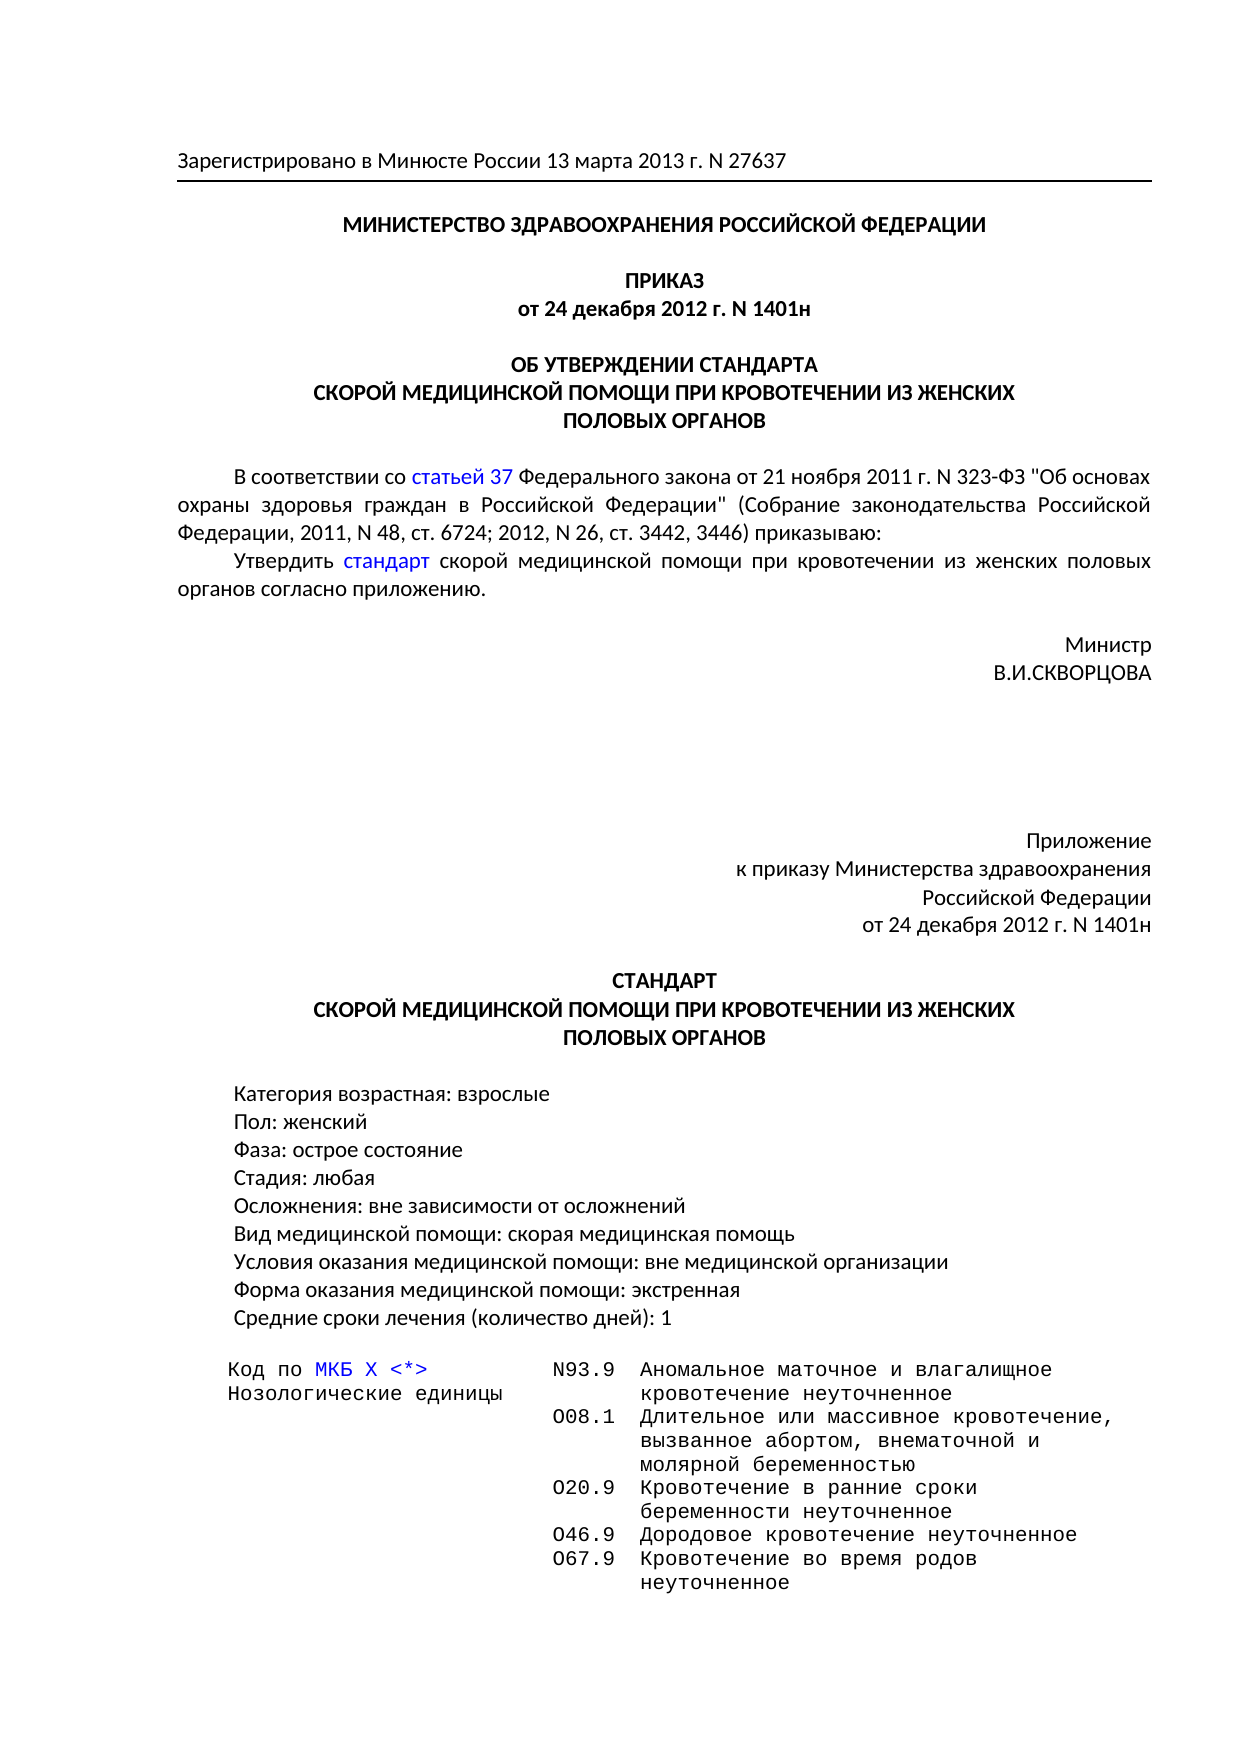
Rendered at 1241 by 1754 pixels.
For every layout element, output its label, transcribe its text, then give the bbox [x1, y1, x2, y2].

text Зарегистрировано в Минюсте России 13 марта 2013 г. N 27637 [177, 146, 1152, 174]
text Утвердить стандарт скорой медицинской помощи при кровотечении из женских половых органов согласно приложению. [177, 546, 1152, 602]
text Условия оказания медицинской помощи: вне медицинской организации [177, 1247, 1152, 1275]
text молярной беременностью [177, 1453, 1152, 1477]
text ПОЛОВЫХ ОРГАНОВ [177, 406, 1152, 434]
text от 24 декабря 2012 г. N 1401н [177, 911, 1152, 939]
text неуточненное [177, 1572, 1152, 1595]
text Форма оказания медицинской помощи: экстренная [177, 1275, 1152, 1303]
text O20.9 Кровотечение в ранние сроки [177, 1477, 1152, 1501]
text к приказу Министерства здравоохранения [177, 854, 1152, 883]
text В соответствии со статьей 37 Федерального закона от 21 ноября 2011 г. N 323-ФЗ "Об основах охраны здоровья граждан в Российской Федерации" (Собрание законодательства Российской Федерации, 2011, N 48, ст. 6724; 2012, N 26, ст. 3442, 3446) приказываю: [177, 462, 1152, 546]
text беременности неуточненное [177, 1501, 1152, 1524]
text Осложнения: вне зависимости от осложнений [177, 1191, 1152, 1219]
text МИНИСТЕРСТВО ЗДРАВООХРАНЕНИЯ РОССИЙСКОЙ ФЕДЕРАЦИИ [177, 210, 1152, 238]
text ПОЛОВЫХ ОРГАНОВ [177, 1023, 1152, 1051]
text Пол: женский [177, 1107, 1152, 1135]
text СТАНДАРТ [177, 967, 1152, 995]
text Код по МКБ X <*> N93.9 Аномальное маточное и влагалищное [177, 1359, 1152, 1383]
text СКОРОЙ МЕДИЦИНСКОЙ ПОМОЩИ ПРИ КРОВОТЕЧЕНИИ ИЗ ЖЕНСКИХ [177, 378, 1152, 406]
text Средние сроки лечения (количество дней): 1 [177, 1303, 1152, 1331]
text Фаза: острое состояние [177, 1135, 1152, 1163]
text Приложение [177, 827, 1152, 854]
text Стадия: любая [177, 1163, 1152, 1191]
text вызванное абортом, внематочной и [177, 1430, 1152, 1453]
text Министр [177, 630, 1152, 658]
text Российской Федерации [177, 883, 1152, 911]
text ОБ УТВЕРЖДЕНИИ СТАНДАРТА [177, 350, 1152, 378]
text ПРИКАЗ [177, 266, 1152, 294]
text Категория возрастная: взрослые [177, 1079, 1152, 1107]
text O46.9 Дородовое кровотечение неуточненное [177, 1524, 1152, 1548]
text Вид медицинской помощи: скорая медицинская помощь [177, 1219, 1152, 1247]
text В.И.СКВОРЦОВА [177, 658, 1152, 686]
text O67.9 Кровотечение во время родов [177, 1548, 1152, 1572]
text СКОРОЙ МЕДИЦИНСКОЙ ПОМОЩИ ПРИ КРОВОТЕЧЕНИИ ИЗ ЖЕНСКИХ [177, 995, 1152, 1023]
text от 24 декабря 2012 г. N 1401н [177, 294, 1152, 322]
text Нозологические единицы кровотечение неуточненное [177, 1383, 1152, 1406]
text O08.1 Длительное или массивное кровотечение, [177, 1406, 1152, 1430]
